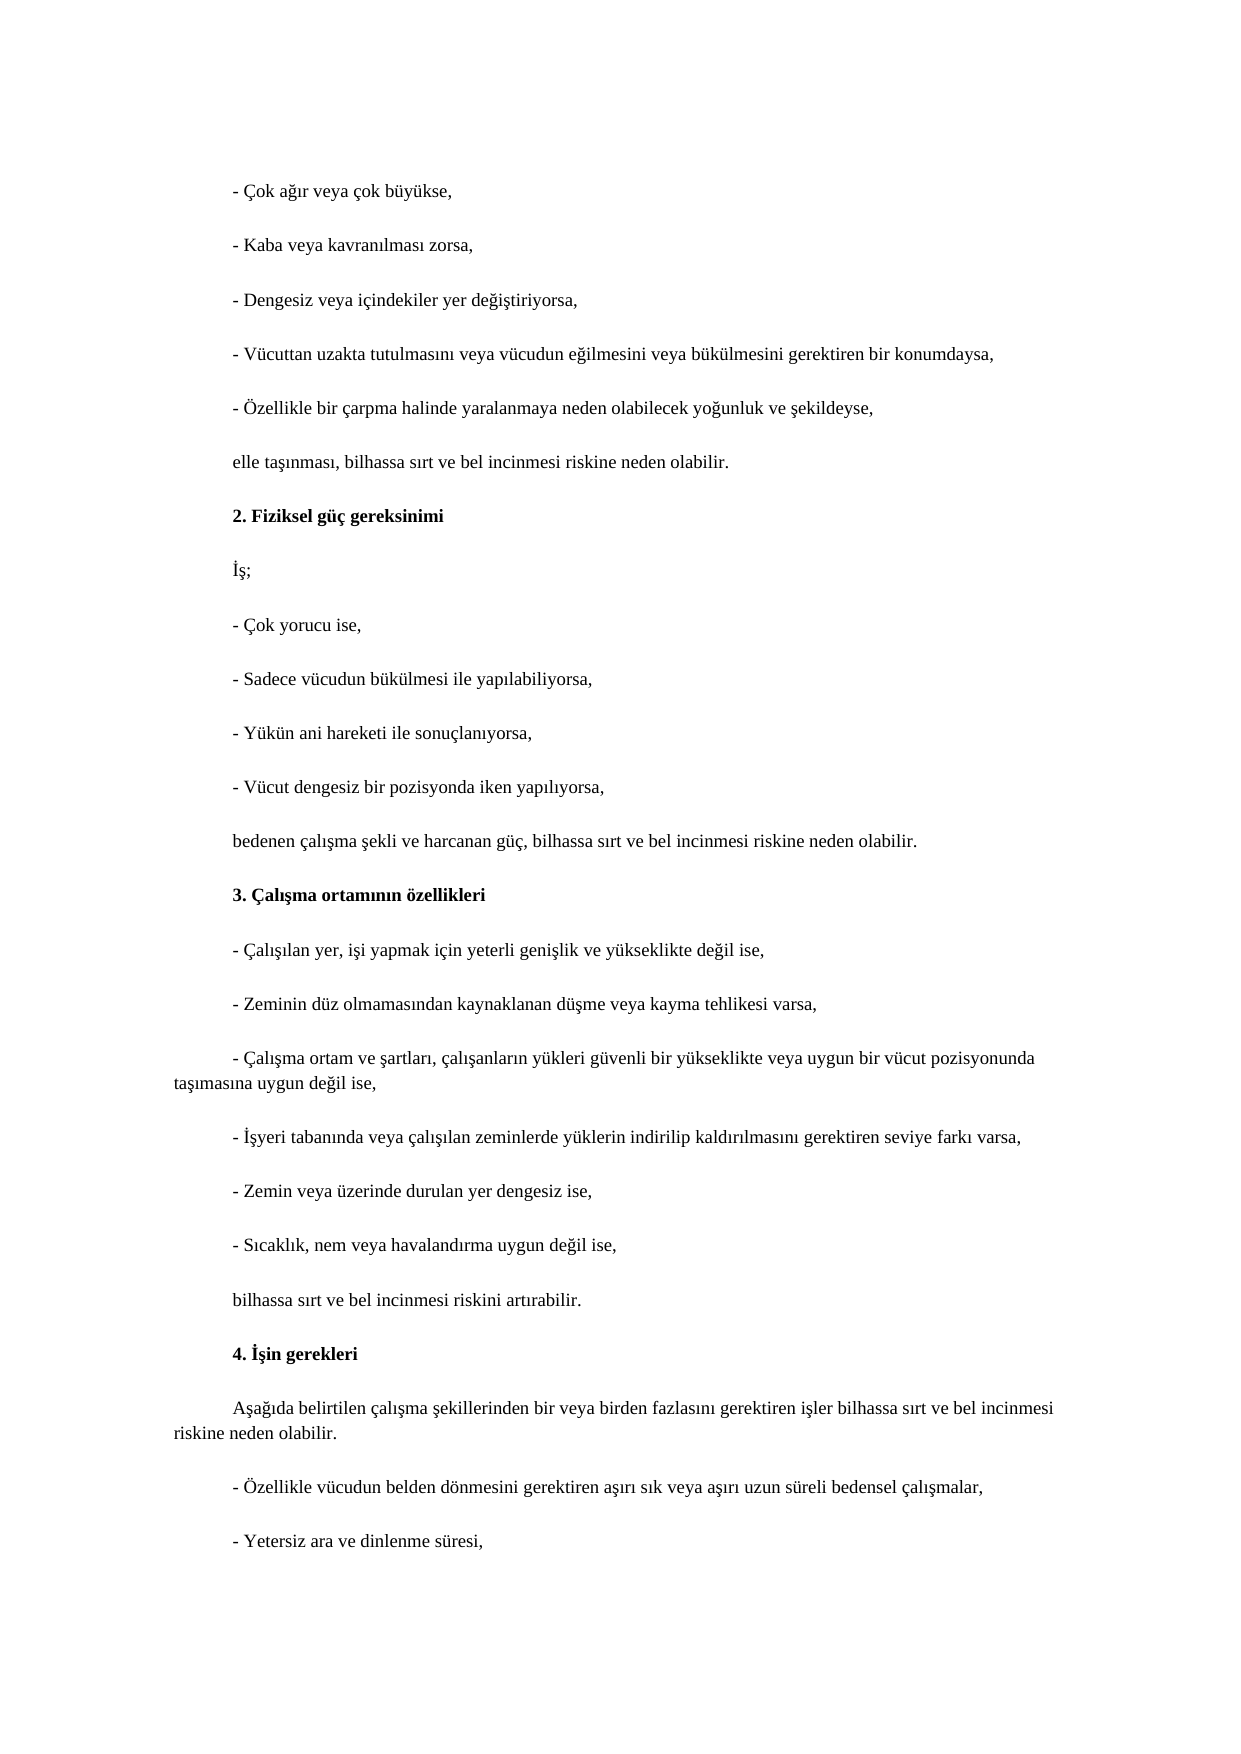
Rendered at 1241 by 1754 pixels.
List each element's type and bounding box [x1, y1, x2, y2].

table_header [146, 148, 1094, 1581]
